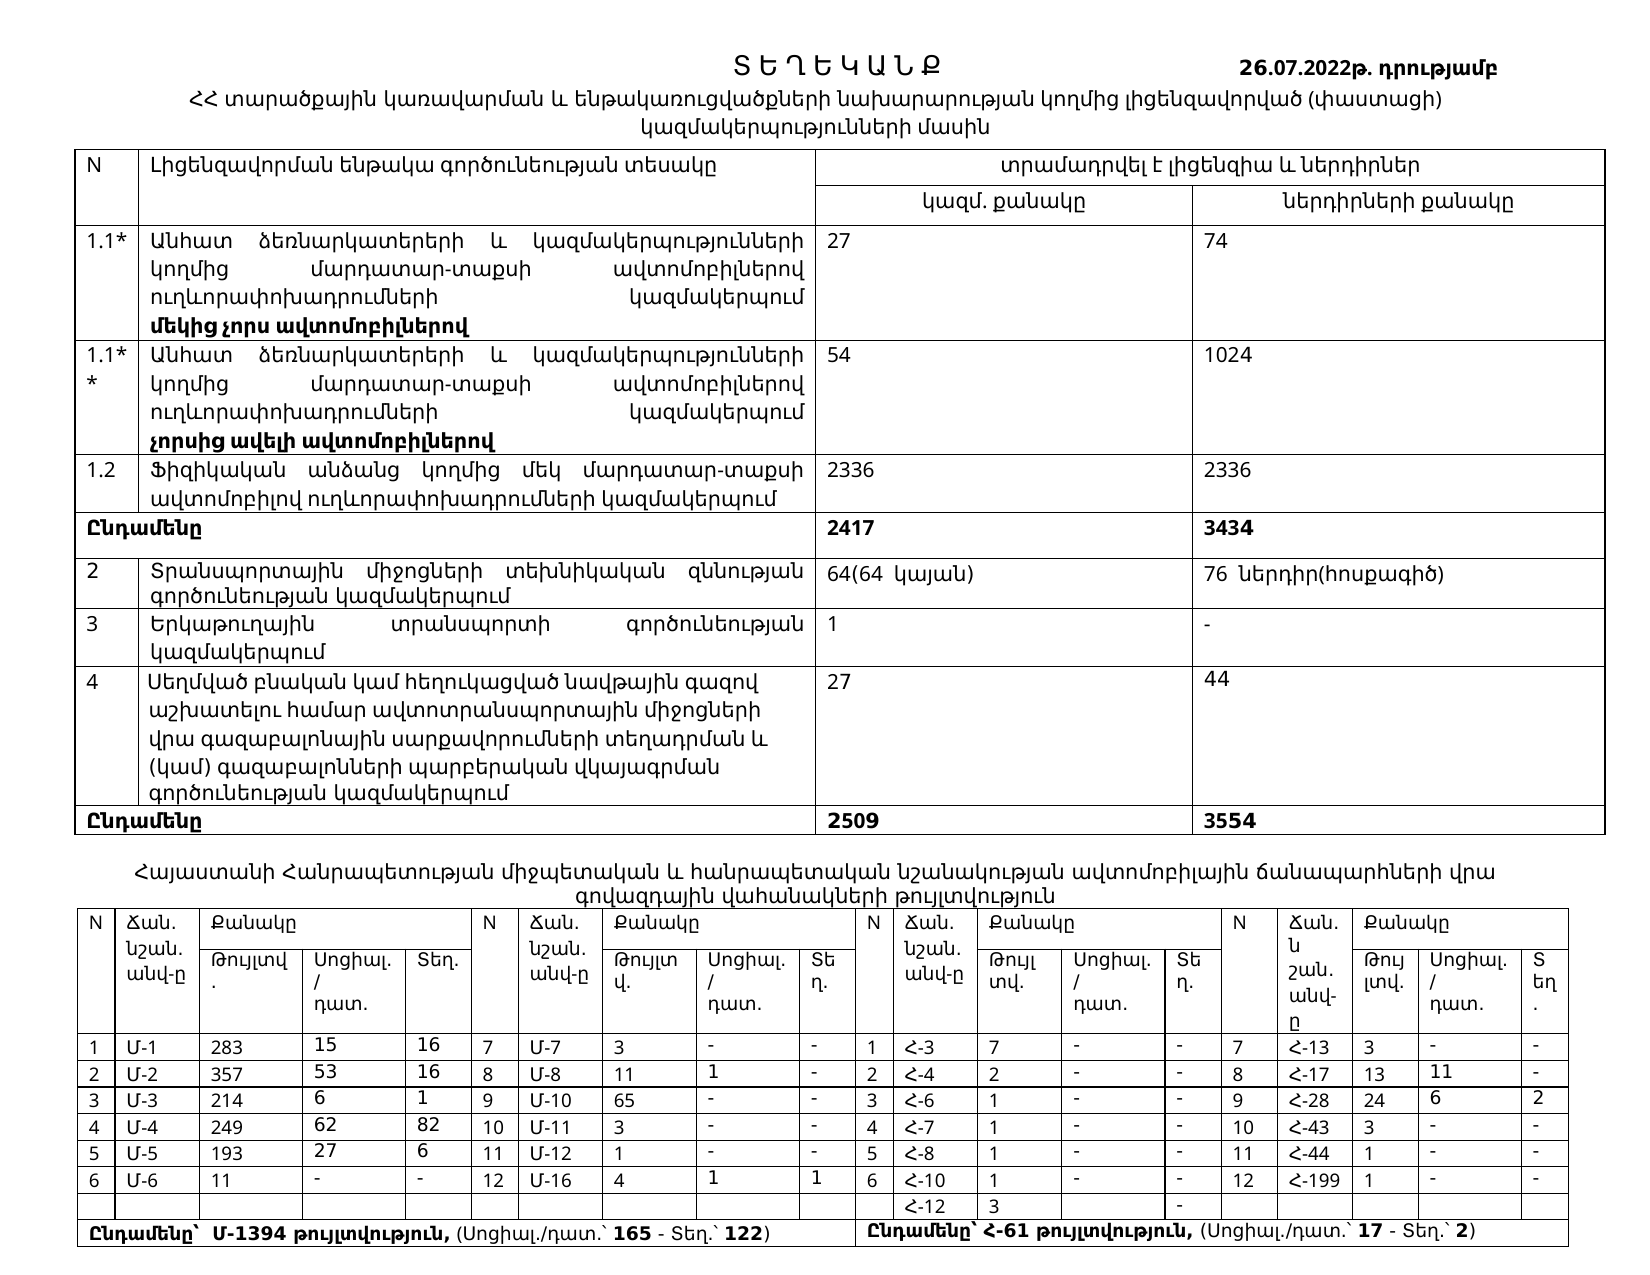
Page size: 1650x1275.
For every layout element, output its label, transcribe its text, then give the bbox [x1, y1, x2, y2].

table_cell 44 [1193, 667, 1604, 805]
table_cell [603, 1194, 696, 1219]
table_cell 3 [603, 1114, 696, 1139]
table_cell [1278, 1194, 1352, 1219]
table_cell - [406, 1167, 471, 1193]
text ՀՀ տարածքային կառավարման և ենթակառուցվածքների նախարարության կողմից լիցենզավորված (փաստացի) կազմակերպությունների մասին [75, 84, 1556, 141]
table_cell 1 [856, 1034, 893, 1060]
table_cell Մ-7 [519, 1034, 602, 1060]
table_cell - [1522, 1114, 1568, 1139]
table_cell Մ-11 [519, 1114, 602, 1139]
table_cell 4 [603, 1167, 696, 1193]
table_cell - [1419, 1141, 1521, 1166]
table_cell 11 [1419, 1061, 1521, 1086]
table_cell [1419, 1194, 1521, 1219]
table_cell 6 [78, 1167, 114, 1193]
table_header Ճան. նշան. անվ-ը [116, 909, 199, 1033]
table_cell 249 [200, 1114, 302, 1139]
table_cell կազմ. քանակը [816, 186, 1192, 225]
table_cell Մ-2 [116, 1061, 199, 1086]
table_cell 3 [78, 1088, 114, 1113]
text Հայաստանի Հանրապետության միջպետական և հանրապետական նշանակության ավտոմոբիլային ճանապարհների վրա գովազդային վահանակների թույլտվություն [75, 860, 1556, 908]
table_cell 82 [406, 1114, 471, 1139]
table_cell 1 [603, 1141, 696, 1166]
table_cell 13 [1353, 1061, 1418, 1086]
table_cell Տրանսպորտային միջոցների տեխնիկական զննության գործունեության կազմակերպում [139, 559, 815, 608]
table_cell Սոցիալ./ դատ. [1062, 950, 1164, 1033]
table_cell Երկաթուղային տրանսպորտի գործունեության կազմակերպում [139, 609, 815, 666]
table_cell 1 [978, 1141, 1061, 1166]
table_cell Ֆիզիկական անձանց կողմից մեկ մարդատար-տաքսի ավտոմոբիլով ուղևորափոխադրումների կազմակերպում [139, 455, 815, 512]
table_cell Սեղմված բնական կամ հեղուկացված նավթային գազով աշխատելու համար ավտոտրանսպորտային միջոցների վրա գազաբալոնային սարքավորումների տեղադրման և (կամ) գազաբալոնների պարբերական վկայագրման գործունեության կազմակերպում [139, 667, 815, 805]
table_cell - [800, 1034, 855, 1060]
table_cell 12 [472, 1167, 518, 1193]
table_header N [856, 909, 893, 1033]
table_cell - [1522, 1167, 1568, 1193]
table_cell 11 [200, 1167, 302, 1193]
table_cell 1.1** [76, 341, 138, 454]
table_cell - [1062, 1061, 1164, 1086]
table_cell 53 [303, 1061, 405, 1086]
table_cell [697, 1194, 799, 1219]
table_cell 1 [406, 1088, 471, 1113]
table_header Քանակը [1353, 909, 1568, 948]
table_cell Հ-17 [1278, 1061, 1352, 1086]
table_cell 76 ներդիր(հոսքագիծ) [1193, 559, 1604, 608]
table_cell 8 [472, 1061, 518, 1086]
table_cell 5 [78, 1141, 114, 1166]
table_header Քանակը [200, 909, 471, 948]
table_cell 74 [1193, 226, 1604, 339]
table_cell 64(64 կայան) [816, 559, 1192, 608]
table_cell 27 [816, 667, 1192, 805]
table_cell [1353, 1194, 1418, 1219]
table_cell - [303, 1167, 405, 1193]
table_cell 16 [406, 1034, 471, 1060]
table_cell [1222, 1194, 1277, 1219]
table_cell 7 [1222, 1034, 1277, 1060]
table_cell - [697, 1141, 799, 1166]
table_cell - [1166, 1088, 1221, 1113]
table_cell - [800, 1061, 855, 1086]
table_cell 214 [200, 1088, 302, 1113]
table_header Ճան. նշան. անվ-ը [1278, 909, 1352, 1033]
table_cell Մ-4 [116, 1114, 199, 1139]
table_cell 3 [76, 609, 138, 666]
table_cell Անհատ ձեռնարկատերերի և կազմակերպությունների կողմից մարդատար-տաքսի ավտոմոբիլներով ուղևորափոխադրումների կազմակերպում մեկից չորս ավտոմոբիլներով [139, 226, 815, 339]
table_cell [800, 1194, 855, 1219]
table_cell 27 [303, 1141, 405, 1166]
table_cell 27 [816, 226, 1192, 339]
table_header N [472, 909, 518, 1033]
table_cell Սոցիալ./ դատ. [1419, 950, 1521, 1033]
table_cell 1 [978, 1167, 1061, 1193]
table_cell Թույլտվ. [1353, 950, 1418, 1033]
table_cell - [1166, 1034, 1221, 1060]
table_cell [78, 1194, 114, 1219]
table_cell 1 [1353, 1141, 1418, 1166]
table_cell Հ-12 [894, 1194, 977, 1219]
table_header Քանակը [603, 909, 855, 948]
table_cell Հ-43 [1278, 1114, 1352, 1139]
table_cell 283 [200, 1034, 302, 1060]
table_cell Հ-199 [1278, 1167, 1352, 1193]
table_header N [78, 909, 114, 1033]
table_header N [76, 150, 138, 225]
table_cell 1 [816, 609, 1192, 666]
table_cell - [697, 1114, 799, 1139]
table_cell Տեղ. [406, 950, 471, 1033]
table_cell Հ-6 [894, 1088, 977, 1113]
table_cell Տեղ. [800, 950, 855, 1033]
table_cell Մ-16 [519, 1167, 602, 1193]
table_cell Թույլտվ. [978, 950, 1061, 1033]
table_cell 3 [856, 1088, 893, 1113]
table_cell Մ-10 [519, 1088, 602, 1113]
table_cell - [1419, 1114, 1521, 1139]
table_cell Հ-4 [894, 1061, 977, 1086]
table_cell ներդիրների քանակը [1193, 186, 1604, 225]
table_header N [1222, 909, 1277, 1033]
table_cell [856, 1194, 893, 1219]
table_cell - [800, 1141, 855, 1166]
table_cell 1 [697, 1167, 799, 1193]
table_header Լիցենզավորման ենթակա գործունեության տեսակը [139, 150, 815, 225]
table_cell 11 [603, 1061, 696, 1086]
table_cell 2 [978, 1061, 1061, 1086]
table_cell 9 [1222, 1088, 1277, 1113]
table_cell Ընդամենը՝ Մ-1394 թույլտվություն, (Սոցիալ./դատ.՝ 165 - Տեղ.՝ 122) [78, 1220, 855, 1246]
table_cell - [1522, 1061, 1568, 1086]
table_cell [472, 1194, 518, 1219]
table_cell Հ-7 [894, 1114, 977, 1139]
table_cell - [1419, 1167, 1521, 1193]
table_cell - [1062, 1034, 1164, 1060]
table_cell 16 [406, 1061, 471, 1086]
table_cell - [697, 1088, 799, 1113]
table_cell - [1166, 1194, 1221, 1219]
table_cell 24 [1353, 1088, 1418, 1113]
table_cell 1 [800, 1167, 855, 1193]
table_cell 1.2 [76, 455, 138, 512]
table_header Ճան. նշան. անվ-ը [519, 909, 602, 1033]
table_cell Ընդամենը՝ Հ-61 թույլտվություն, (Սոցիալ./դատ.՝ 17 - Տեղ.՝ 2) [856, 1220, 1568, 1246]
table_cell 2336 [1193, 455, 1604, 512]
table_cell 6 [1419, 1088, 1521, 1113]
table_cell Տեղ. [1166, 950, 1221, 1033]
text Տ Ե Ղ Ե Կ Ա Ն Ք 26.07.2022թ. դրությամբ [675, 47, 1556, 84]
table_cell 7 [472, 1034, 518, 1060]
table_cell - [1522, 1141, 1568, 1166]
table_cell 2509 [816, 806, 1192, 834]
table_cell - [1062, 1141, 1164, 1166]
table_cell 1 [978, 1114, 1061, 1139]
table_cell 2 [856, 1061, 893, 1086]
table_cell - [1193, 609, 1604, 666]
table_cell 62 [303, 1114, 405, 1139]
table_cell 8 [1222, 1061, 1277, 1086]
table_cell 2 [1522, 1088, 1568, 1113]
table_header տրամադրվել է լիցենզիա և ներդիրներ [816, 150, 1604, 185]
table_cell Ընդամենը [76, 513, 815, 558]
table_cell 1 [1353, 1167, 1418, 1193]
table_cell [1522, 1194, 1568, 1219]
table_cell Ընդամենը [76, 806, 815, 834]
table_cell 10 [472, 1114, 518, 1139]
table_cell 357 [200, 1061, 302, 1086]
table_cell 1 [78, 1034, 114, 1060]
table_cell 9 [472, 1088, 518, 1113]
table_cell - [1166, 1114, 1221, 1139]
table_cell 1.1* [76, 226, 138, 339]
table_cell 4 [76, 667, 138, 805]
table_cell 3 [1353, 1114, 1418, 1139]
table_cell Մ-5 [116, 1141, 199, 1166]
table_cell Հ-28 [1278, 1088, 1352, 1113]
table_cell - [800, 1114, 855, 1139]
table_cell - [1166, 1061, 1221, 1086]
table_cell 5 [856, 1141, 893, 1166]
table_cell [116, 1194, 199, 1219]
table_cell 6 [406, 1141, 471, 1166]
table_cell 12 [1222, 1167, 1277, 1193]
table_cell - [1522, 1034, 1568, 1060]
table_cell 15 [303, 1034, 405, 1060]
table_cell Տեղ. [1522, 950, 1568, 1033]
table_cell 2336 [816, 455, 1192, 512]
table_cell 6 [303, 1088, 405, 1113]
table_cell Հ-44 [1278, 1141, 1352, 1166]
table_cell Թույլտվ. [603, 950, 696, 1033]
table_cell Մ-8 [519, 1061, 602, 1086]
table_cell 3434 [1193, 513, 1604, 558]
table_cell Հ-10 [894, 1167, 977, 1193]
table_cell 10 [1222, 1114, 1277, 1139]
table_cell 11 [472, 1141, 518, 1166]
table_cell Հ-13 [1278, 1034, 1352, 1060]
table_cell 4 [856, 1114, 893, 1139]
table_cell Մ-6 [116, 1167, 199, 1193]
table_cell - [697, 1034, 799, 1060]
table_cell Թույլտվ. [200, 950, 302, 1033]
table_cell [303, 1194, 405, 1219]
table_cell 11 [1222, 1141, 1277, 1166]
table_cell [1062, 1194, 1164, 1219]
table_cell - [1062, 1088, 1164, 1113]
table_cell Հ-3 [894, 1034, 977, 1060]
table_cell 1 [978, 1088, 1061, 1113]
table_cell 7 [978, 1034, 1061, 1060]
table_cell 3554 [1193, 806, 1604, 834]
table_cell - [1166, 1141, 1221, 1166]
table_cell 193 [200, 1141, 302, 1166]
table_cell 65 [603, 1088, 696, 1113]
table_header Քանակը [978, 909, 1221, 948]
table_cell - [1062, 1167, 1164, 1193]
table_cell - [800, 1088, 855, 1113]
table_cell - [1419, 1034, 1521, 1060]
table_cell Հ-8 [894, 1141, 977, 1166]
table_cell 4 [78, 1114, 114, 1139]
table_cell - [1166, 1167, 1221, 1193]
table_cell Մ-3 [116, 1088, 199, 1113]
table_cell Սոցիալ./ դատ. [697, 950, 799, 1033]
table_cell 3 [603, 1034, 696, 1060]
table_header Ճան. նշան. անվ-ը [894, 909, 977, 1033]
table_cell Մ-12 [519, 1141, 602, 1166]
table_cell Անհատ ձեռնարկատերերի և կազմակերպությունների կողմից մարդատար-տաքսի ավտոմոբիլներով ուղևորափոխադրումների կազմակերպում չորսից ավելի ավտոմոբիլներով [139, 341, 815, 454]
table_cell - [1062, 1114, 1164, 1139]
table_cell 1 [697, 1061, 799, 1086]
table_cell 3 [1353, 1034, 1418, 1060]
table_cell Մ-1 [116, 1034, 199, 1060]
table_cell Սոցիալ./ դատ. [303, 950, 405, 1033]
table_cell [406, 1194, 471, 1219]
table_cell [519, 1194, 602, 1219]
table_cell 3 [978, 1194, 1061, 1219]
table_cell [200, 1194, 302, 1219]
table_cell 2417 [816, 513, 1192, 558]
table_cell 1024 [1193, 341, 1604, 454]
table_cell 2 [76, 559, 138, 608]
table_cell 2 [78, 1061, 114, 1086]
table_cell 54 [816, 341, 1192, 454]
table_cell 6 [856, 1167, 893, 1193]
